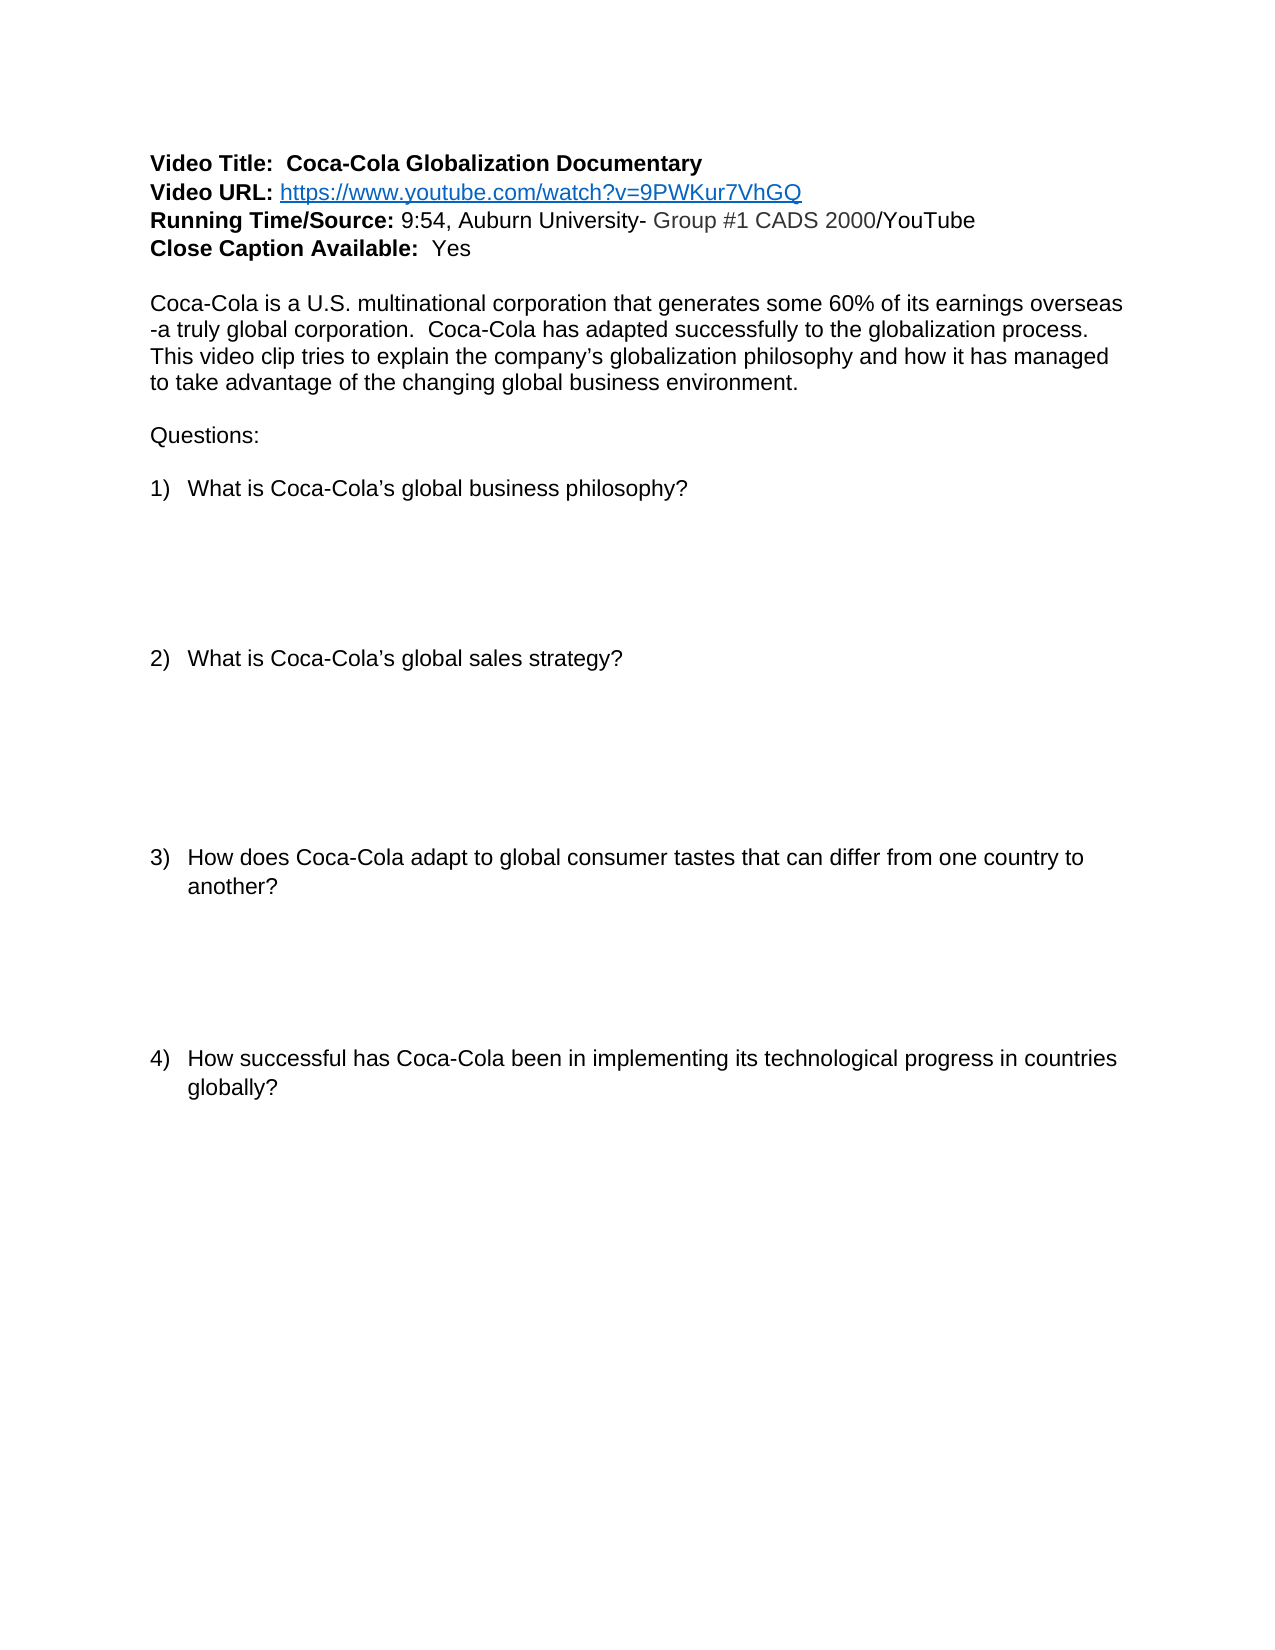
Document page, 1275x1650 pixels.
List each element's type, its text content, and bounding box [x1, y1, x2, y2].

list What is Coca-Cola’s global sales strategy? [150, 645, 1125, 672]
text Video URL: https://www.youtube.com/watch?v=9PWKur7VhGQ [150, 178, 1125, 205]
text Coca-Cola is a U.S. multinational corporation that generates some 60% of its earnings overseas -a truly global corporation. Coca-Cola has adapted successfully to the globalization process. This video clip tries to explain the company’s globalization philosophy and how it has managed to take advantage of the changing global business environment. [150, 290, 1125, 396]
text Running Time/Source: 9:54, Auburn University- Group #1 CADS 2000/YouTube [150, 207, 1125, 233]
list What is Coca-Cola’s global business philosophy? [150, 474, 1125, 501]
list How does Coca-Cola adapt to global consumer tastes that can differ from one country to another? [150, 844, 1125, 899]
list How successful has Coca-Cola been in implementing its technological progress in countries globally? [150, 1045, 1125, 1100]
text Questions: [150, 422, 1125, 448]
text Close Caption Available: Yes [150, 235, 1125, 262]
text Video Title: Coca-Cola Globalization Documentary [150, 150, 1125, 176]
